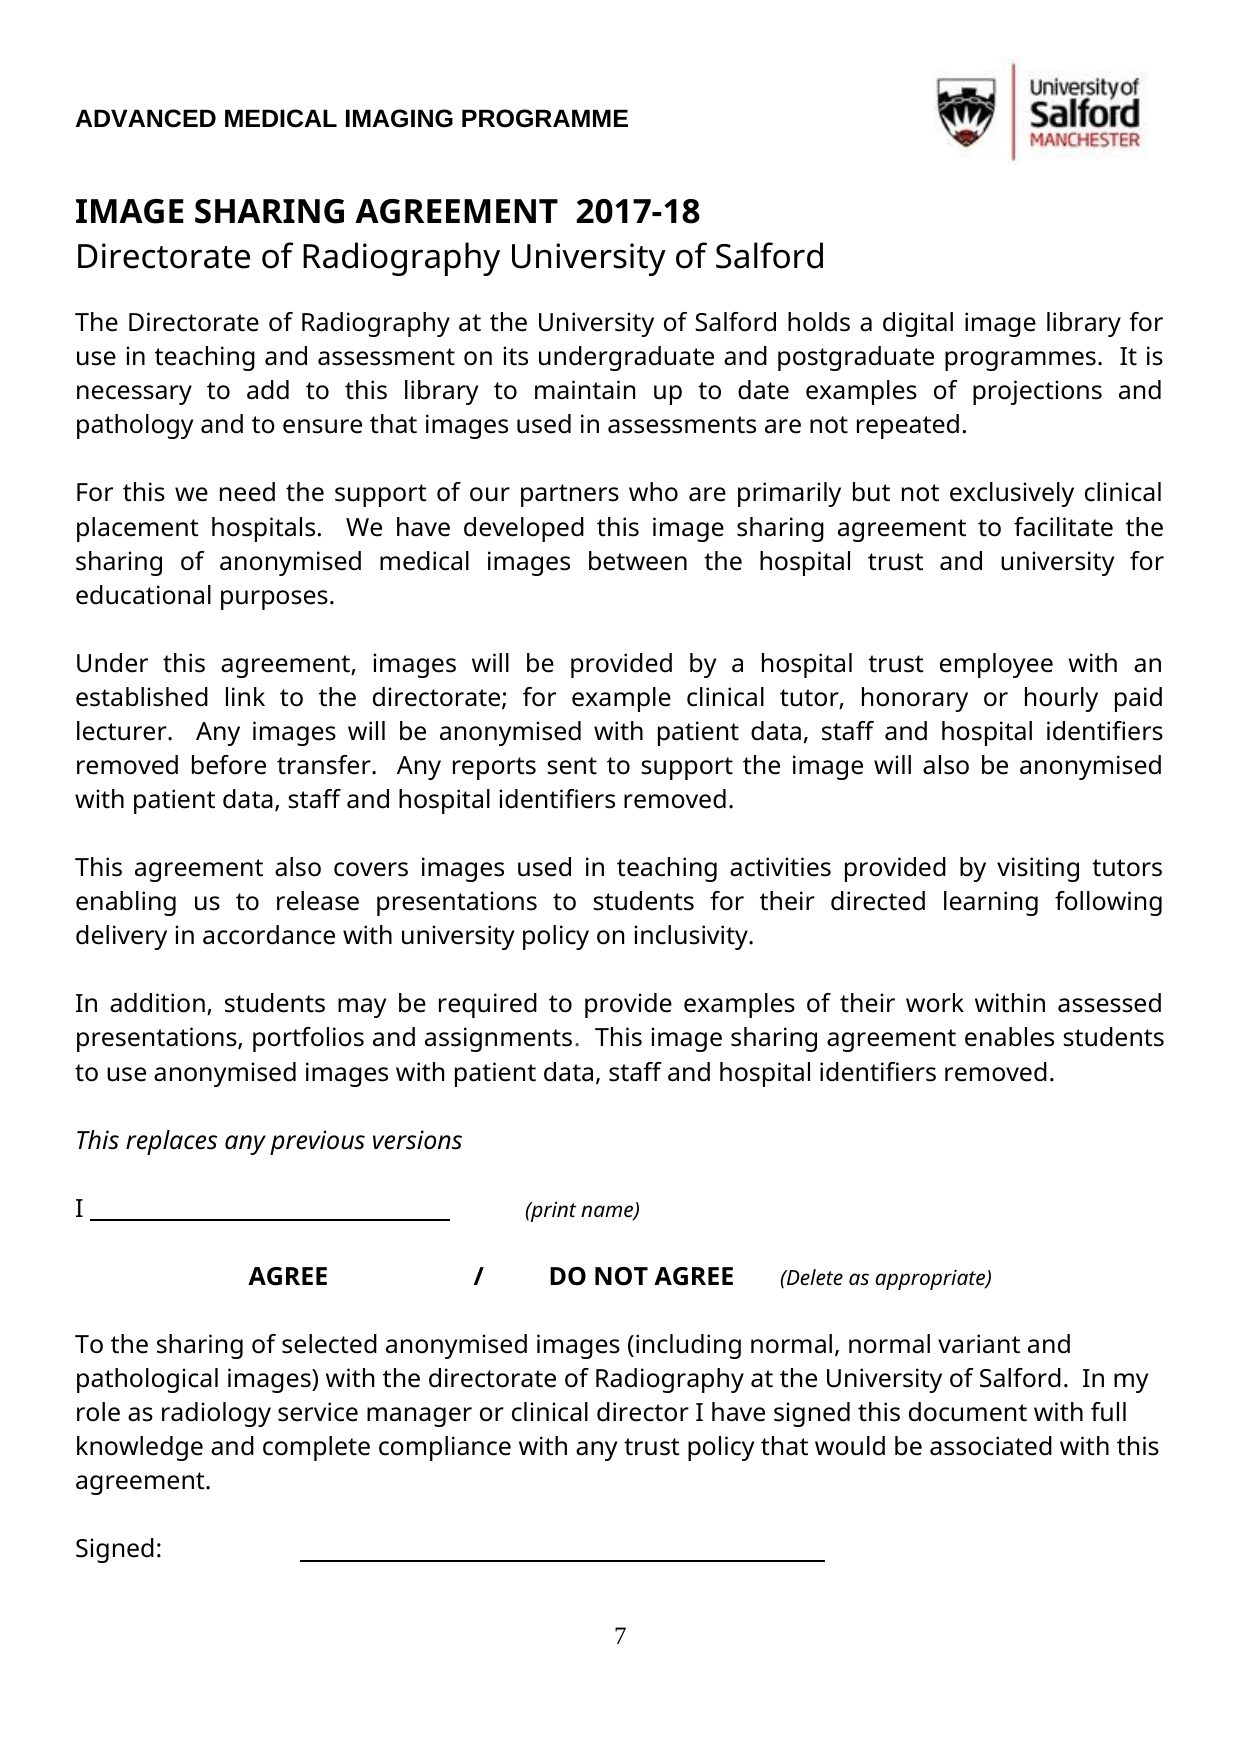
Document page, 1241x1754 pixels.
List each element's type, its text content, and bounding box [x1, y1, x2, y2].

text Under this agreement, images will be provided by a hospital trust employee with an established link to the directorate; for example clinical tutor, honorary or hourly paid lecturer. Any images will be anonymised with patient data, staff and hospital identifiers removed before transfer. Any reports sent to support the image will also be anonymised with patient data, staff and hospital identifiers removed. [75, 645, 1165, 816]
picture [921, 58, 1152, 165]
text Directorate of Radiography University of Salford [75, 233, 1165, 278]
text I (print name) [75, 1190, 1165, 1224]
text To the sharing of selected anonymised images (including normal, normal variant and pathological images) with the directorate of Radiography at the University of Salford. In my role as radiology service manager or clinical director I have signed this document with full knowledge and complete compliance with any trust policy that would be associated with this agreement. [75, 1327, 1165, 1497]
text Signed: [75, 1531, 1165, 1565]
text For this we need the support of our partners who are primarily but not exclusively clinical placement hospitals. We have developed this image sharing agreement to facilitate the sharing of anonymised medical images between the hospital trust and university for educational purposes. [75, 475, 1165, 611]
text AGREE / DO NOT AGREE (Delete as appropriate) [75, 1258, 1165, 1293]
text This agreement also covers images used in teaching activities provided by visiting tutors enabling us to release presentations to students for their directed learning following delivery in accordance with university policy on inclusivity. [75, 850, 1165, 952]
text In addition, students may be required to provide examples of their work within assessed presentations, portfolios and assignments. This image sharing agreement enables students to use anonymised images with patient data, staff and hospital identifiers removed. [75, 986, 1165, 1088]
text This replaces any previous versions [75, 1122, 1165, 1156]
text IMAGE SHARING AGREEMENT 2017-18 [75, 188, 1165, 233]
text The Directorate of Radiography at the University of Salford holds a digital image library for use in teaching and assessment on its undergraduate and postgraduate programmes. It is necessary to add to this library to maintain up to date examples of projections and pathology and to ensure that images used in assessments are not repeated. [75, 305, 1165, 441]
